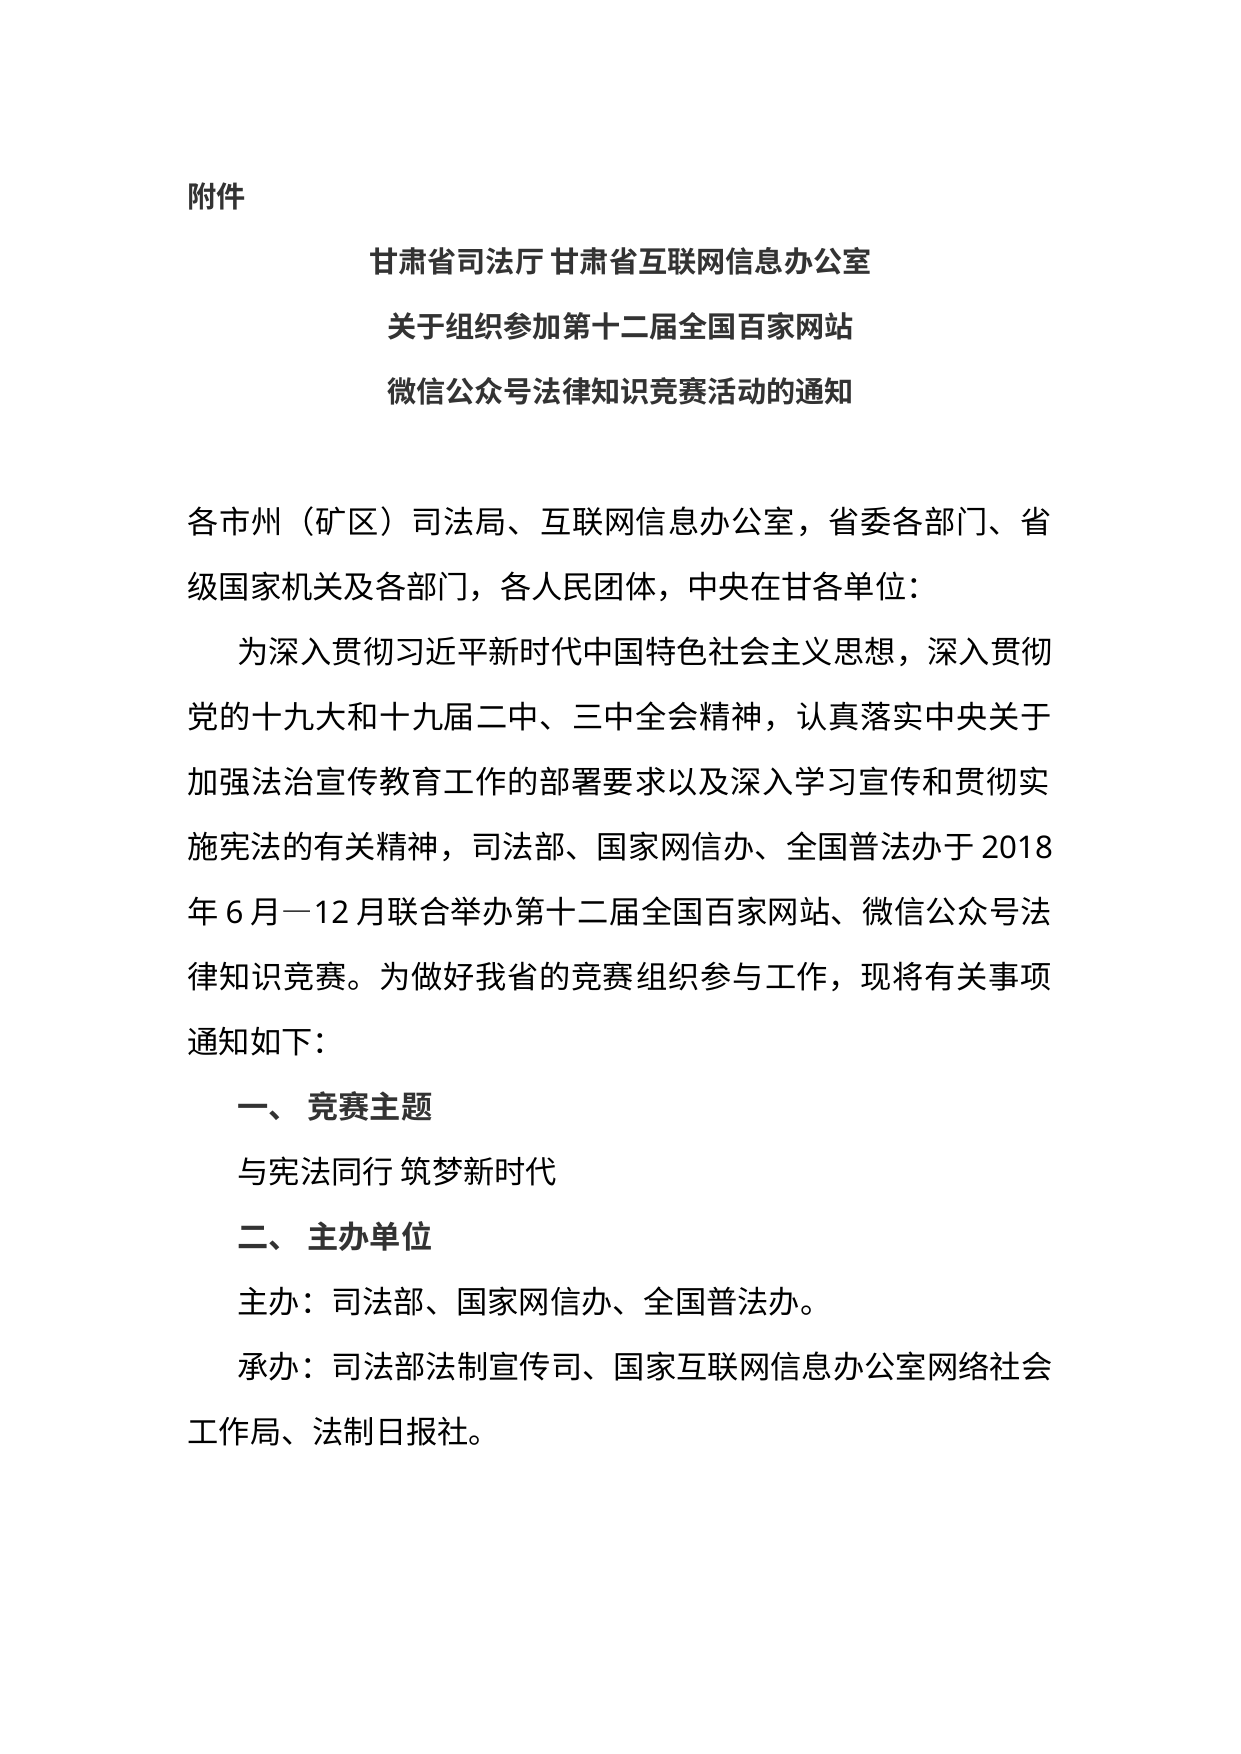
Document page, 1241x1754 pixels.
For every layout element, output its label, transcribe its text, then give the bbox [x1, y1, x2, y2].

text 主办：司法部、国家网信办、全国普法办。 [187, 1267, 1053, 1332]
text 各市州（矿区）司法局、互联网信息办公室，省委各部门、省级国家机关及各部门，各人民团体，中央在甘各单位： [187, 487, 1053, 617]
text 甘肃省司法厅 甘肃省互联网信息办公室 [187, 227, 1053, 292]
text 附件 [187, 162, 1053, 227]
text 二、 主办单位 [187, 1202, 1053, 1267]
text 为深入贯彻习近平新时代中国特色社会主义思想，深入贯彻党的十九大和十九届二中、三中全会精神，认真落实中央关于加强法治宣传教育工作的部署要求以及深入学习宣传和贯彻实施宪法的有关精神，司法部、国家网信办、全国普法办于2018年6月—12月联合举办第十二届全国百家网站、微信公众号法律知识竞赛。为做好我省的竞赛组织参与工作，现将有关事项通知如下： [187, 617, 1053, 1072]
text 与宪法同行 筑梦新时代 [187, 1137, 1053, 1202]
text 一、 竞赛主题 [187, 1072, 1053, 1137]
text 微信公众号法律知识竞赛活动的通知 [187, 357, 1053, 422]
text 承办：司法部法制宣传司、国家互联网信息办公室网络社会工作局、法制日报社。 [187, 1332, 1053, 1462]
text 关于组织参加第十二届全国百家网站 [187, 292, 1053, 357]
